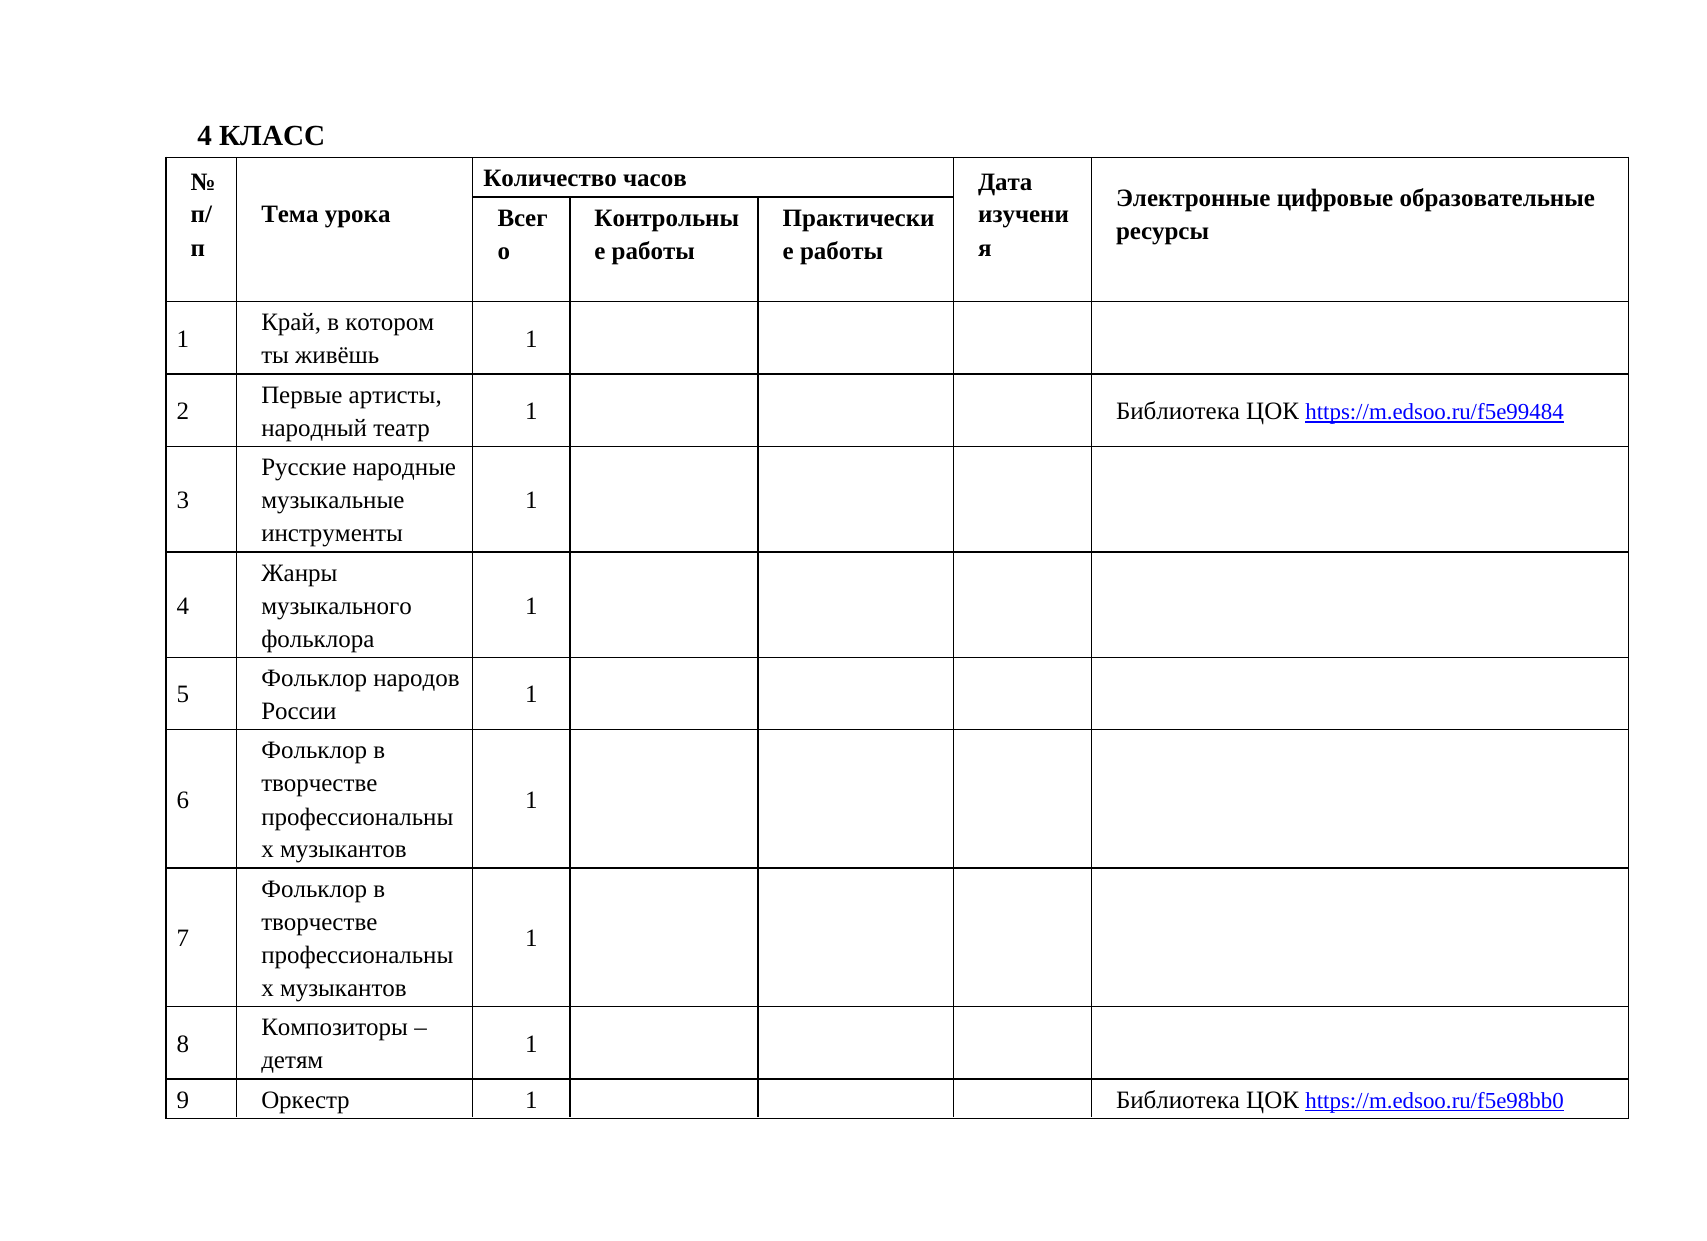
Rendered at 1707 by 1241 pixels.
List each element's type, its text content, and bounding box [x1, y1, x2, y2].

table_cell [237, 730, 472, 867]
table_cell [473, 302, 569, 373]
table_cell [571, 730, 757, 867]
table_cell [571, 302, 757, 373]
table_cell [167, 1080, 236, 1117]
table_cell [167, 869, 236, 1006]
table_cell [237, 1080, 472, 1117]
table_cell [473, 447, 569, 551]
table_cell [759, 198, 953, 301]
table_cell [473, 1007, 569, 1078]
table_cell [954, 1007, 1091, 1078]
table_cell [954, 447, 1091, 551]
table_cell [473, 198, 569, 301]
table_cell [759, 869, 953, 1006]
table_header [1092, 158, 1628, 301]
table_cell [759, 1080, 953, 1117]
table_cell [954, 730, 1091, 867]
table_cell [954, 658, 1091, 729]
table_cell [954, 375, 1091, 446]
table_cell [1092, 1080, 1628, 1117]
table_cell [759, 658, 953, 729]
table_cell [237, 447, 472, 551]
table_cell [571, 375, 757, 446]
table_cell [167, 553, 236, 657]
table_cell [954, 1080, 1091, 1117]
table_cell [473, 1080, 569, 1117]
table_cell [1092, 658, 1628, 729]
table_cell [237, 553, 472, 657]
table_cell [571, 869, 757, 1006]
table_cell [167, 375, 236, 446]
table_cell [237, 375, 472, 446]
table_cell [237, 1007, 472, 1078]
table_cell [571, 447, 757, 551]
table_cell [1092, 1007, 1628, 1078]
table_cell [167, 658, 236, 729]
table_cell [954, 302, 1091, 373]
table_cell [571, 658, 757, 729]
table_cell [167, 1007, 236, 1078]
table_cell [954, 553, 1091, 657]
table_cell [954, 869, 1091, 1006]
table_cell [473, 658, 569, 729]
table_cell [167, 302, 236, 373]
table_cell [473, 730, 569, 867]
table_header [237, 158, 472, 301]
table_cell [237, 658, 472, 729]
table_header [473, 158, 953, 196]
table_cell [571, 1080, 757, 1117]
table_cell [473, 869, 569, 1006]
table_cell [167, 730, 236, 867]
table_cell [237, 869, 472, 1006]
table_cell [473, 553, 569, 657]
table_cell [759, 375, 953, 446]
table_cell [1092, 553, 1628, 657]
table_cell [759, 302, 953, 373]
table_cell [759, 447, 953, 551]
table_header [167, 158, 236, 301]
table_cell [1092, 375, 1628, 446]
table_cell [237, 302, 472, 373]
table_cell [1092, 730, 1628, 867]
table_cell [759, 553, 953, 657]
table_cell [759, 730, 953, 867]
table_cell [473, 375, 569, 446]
text 4 КЛАСС [190, 118, 1618, 152]
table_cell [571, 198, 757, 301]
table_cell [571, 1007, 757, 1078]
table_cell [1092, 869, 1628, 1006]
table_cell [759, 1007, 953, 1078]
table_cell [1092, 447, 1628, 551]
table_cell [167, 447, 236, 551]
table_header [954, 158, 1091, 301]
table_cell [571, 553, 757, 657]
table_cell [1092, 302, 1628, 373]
